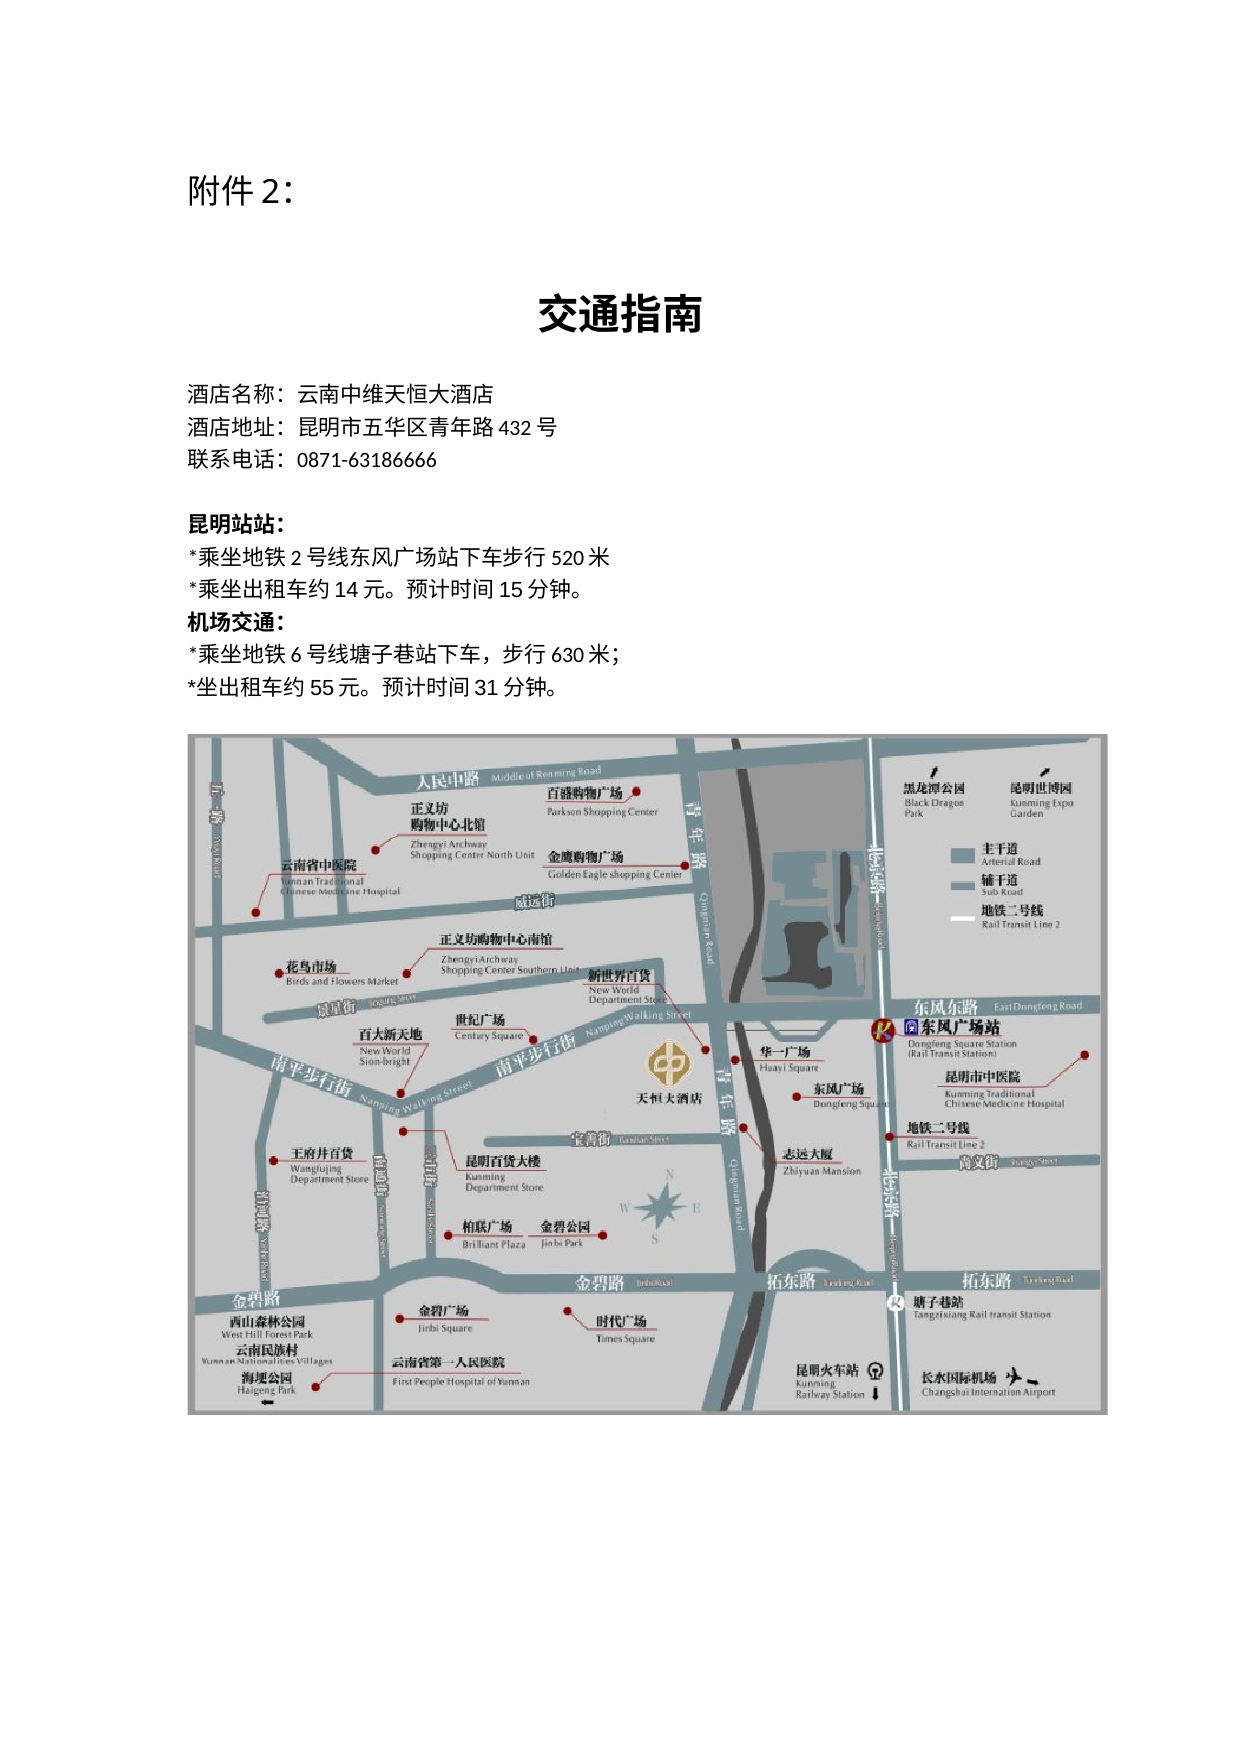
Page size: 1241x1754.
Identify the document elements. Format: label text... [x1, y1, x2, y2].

text 机场交通： [187, 604, 1053, 637]
text *坐出租车约55元。预计时间31分钟。 [187, 669, 1053, 702]
text *乘坐地铁2号线东风广场站下车步行520米 [187, 539, 1053, 572]
text *乘坐地铁6号线塘子巷站下车，步行630米； [187, 637, 1053, 669]
text 昆明站站： [187, 507, 1053, 539]
picture [187, 734, 1108, 1415]
text *乘坐出租车约14元。预计时间15分钟。 [187, 572, 1053, 604]
text 酒店名称：云南中维天恒大酒店 [187, 377, 1053, 409]
text 附件2： [187, 162, 1053, 214]
text 交通指南 [187, 279, 1053, 344]
text 酒店地址：昆明市五华区青年路432号 [187, 409, 1053, 442]
text 联系电话：0871-63186666 [187, 442, 1053, 474]
